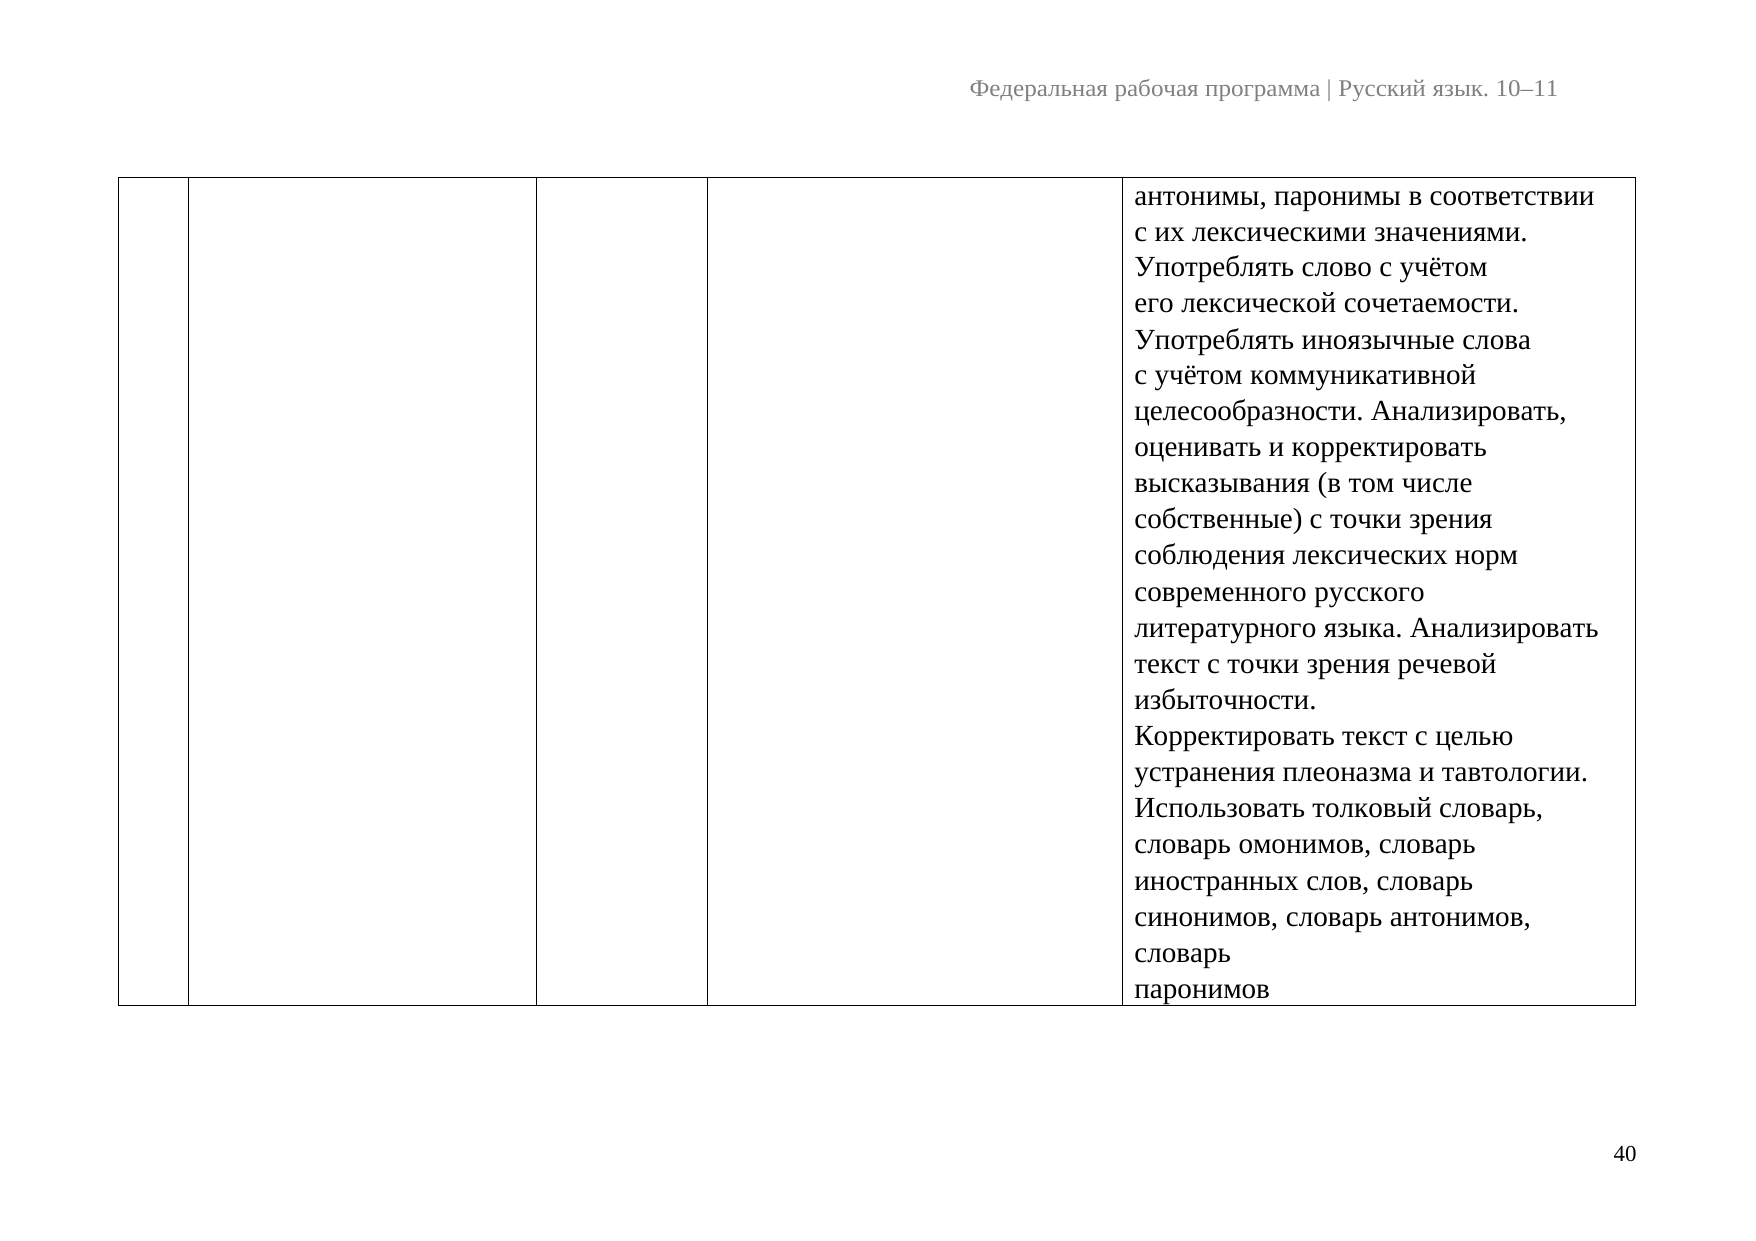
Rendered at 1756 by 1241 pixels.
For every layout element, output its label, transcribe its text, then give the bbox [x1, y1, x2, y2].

table_header [189, 178, 536, 1005]
table_header [537, 178, 707, 1005]
table_header антонимы, паронимы в соответствии с их лексическими значениями. Употреблять слово с учётом его лексической сочетаемости. Употреблять иноязычные слова с учётом коммуникативной целесообразности. Анализировать, оценивать и корректировать высказывания (в том числе собственные) с точки зрения соблюдения лексических норм современного русского литературного языка. Анализировать текст с точки зрения речевой избыточности. Корректировать текст с целью устранения плеоназма и тавтологии. Использовать толковый словарь, словарь омонимов, словарь иностранных слов, словарь синонимов, словарь антонимов, словарь паронимов [1123, 178, 1635, 1005]
table_header [119, 178, 188, 1005]
table_header [708, 178, 1122, 1005]
